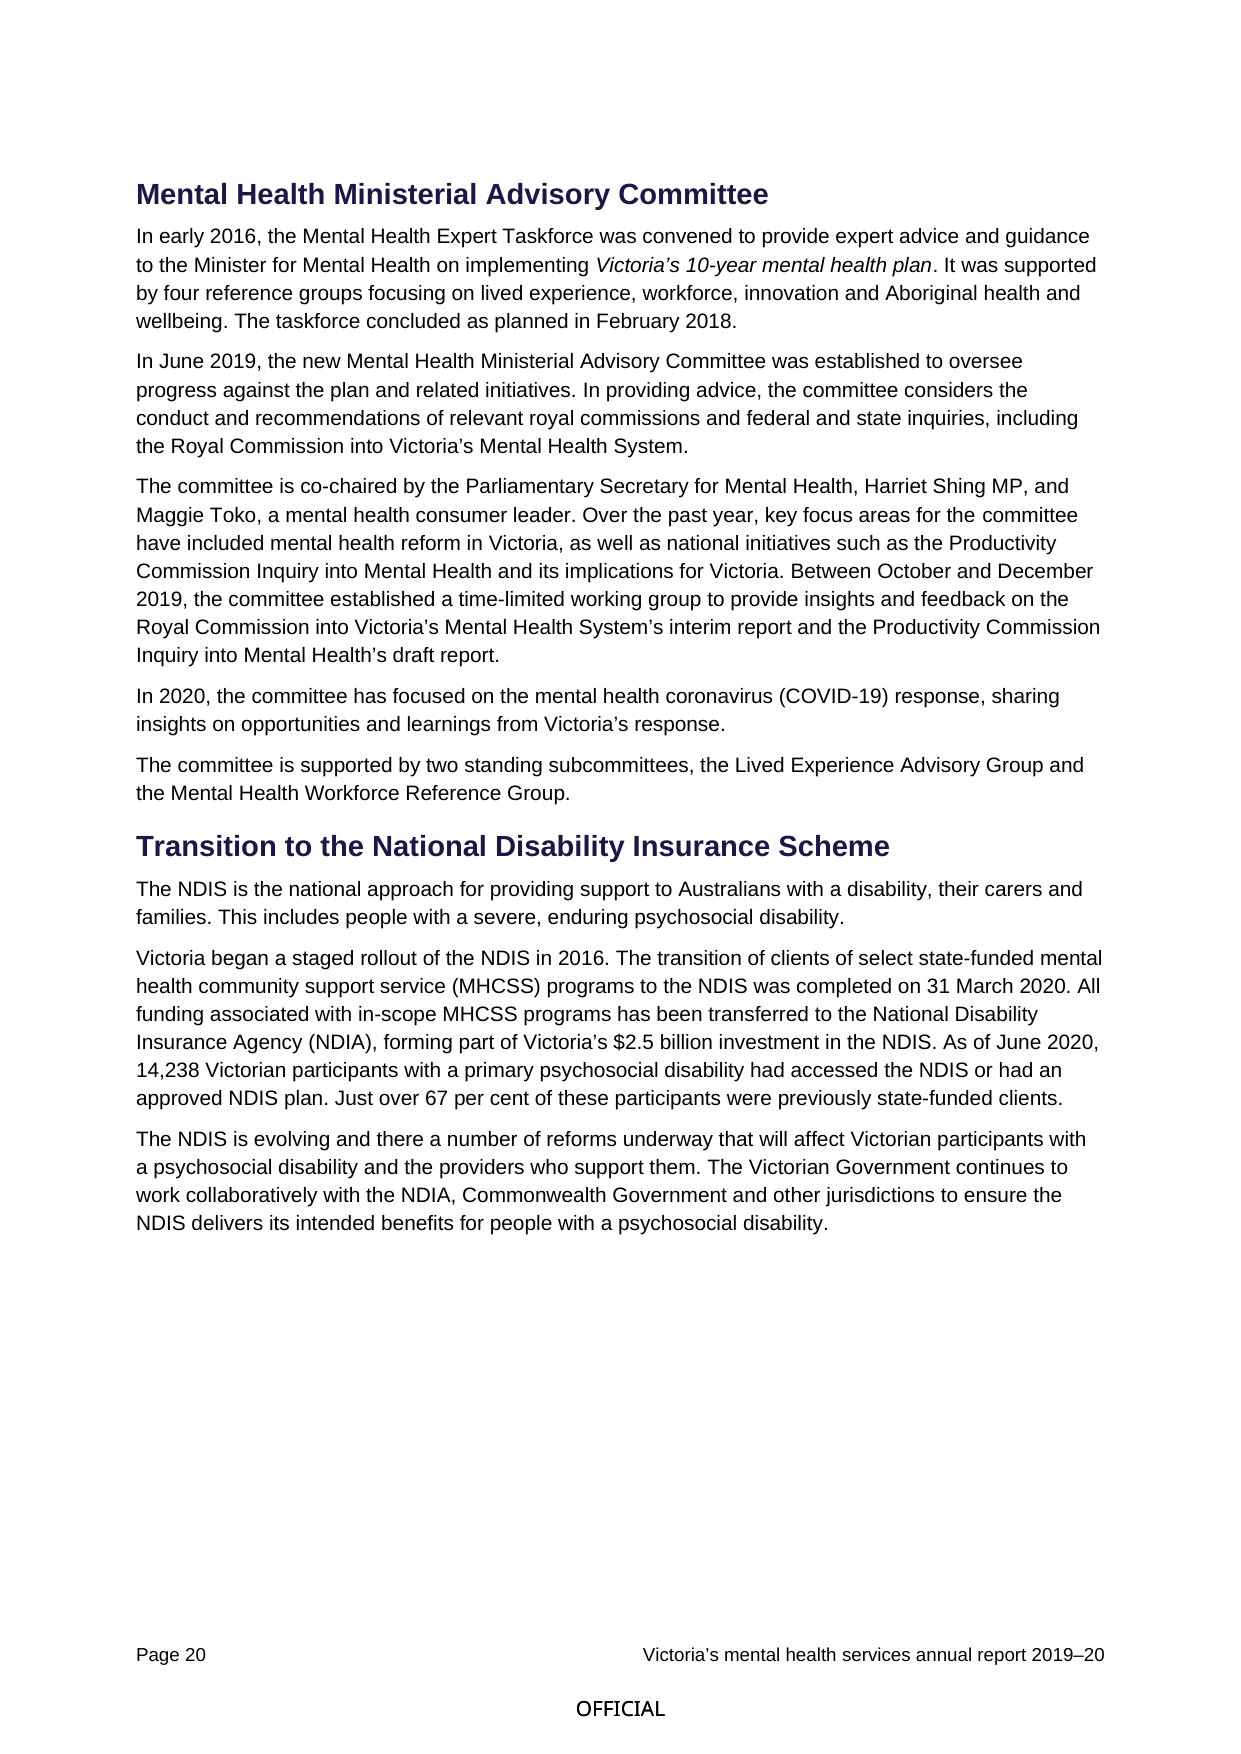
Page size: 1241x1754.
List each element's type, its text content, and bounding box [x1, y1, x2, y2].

text The committee is supported by two standing subcommittees, the Lived Experience Advisory Group and the Mental Health Workforce Reference Group. [136, 748, 1104, 804]
subtitle Mental Health Ministerial Advisory Committee [136, 177, 1104, 211]
text The NDIS is the national approach for providing support to Australians with a disability, their carers and families. This includes people with a severe, enduring psychosocial disability. [136, 872, 1104, 929]
text In 2020, the committee has focused on the mental health coronavirus (COVID-19) response, sharing insights on opportunities and learnings from Victoria’s response. [136, 679, 1104, 736]
text In June 2019, the new Mental Health Ministerial Advisory Committee was established to oversee progress against the plan and related initiatives. In providing advice, the committee considers the conduct and recommendations of relevant royal commissions and federal and state inquiries, including the Royal Commission into Victoria’s Mental Health System. [136, 345, 1104, 458]
text In early 2016, the Mental Health Expert Taskforce was convened to provide expert advice and guidance to the Minister for Mental Health on implementing Victoria’s 10-year mental health plan. It was supported by four reference groups focusing on lived experience, workforce, innovation and Aboriginal health and wellbeing. The taskforce concluded as planned in February 2018. [136, 220, 1104, 333]
text The committee is co-chaired by the Parliamentary Secretary for Mental Health, Harriet Shing MP, and Maggie Toko, a mental health consumer leader. Over the past year, key focus areas for the committee have included mental health reform in Victoria, as well as national initiatives such as the Productivity Commission Inquiry into Mental Health and its implications for Victoria. Between October and December 2019, the committee established a time-limited working group to provide insights and feedback on the Royal Commission into Victoria’s Mental Health System’s interim report and the Productivity Commission Inquiry into Mental Health’s draft report. [136, 470, 1104, 667]
subtitle Transition to the National Disability Insurance Scheme [136, 829, 1104, 863]
text Victoria began a staged rollout of the NDIS in 2016. The transition of clients of select state-funded mental health community support service (MHCSS) programs to the NDIS was completed on 31 March 2020. All funding associated with in-scope MHCSS programs has been transferred to the National Disability Insurance Agency (NDIA), forming part of Victoria’s $2.5 billion investment in the NDIS. As of June 2020, 14,238 Victorian participants with a primary psychosocial disability had accessed the NDIS or had an approved NDIS plan. Just over 67 per cent of these participants were previously state-funded clients. [136, 941, 1104, 1110]
text The NDIS is evolving and there a number of reforms underway that will affect Victorian participants with a psychosocial disability and the providers who support them. The Victorian Government continues to work collaboratively with the NDIA, Commonwealth Government and other jurisdictions to ensure the NDIS delivers its intended benefits for people with a psychosocial disability. [136, 1122, 1104, 1235]
